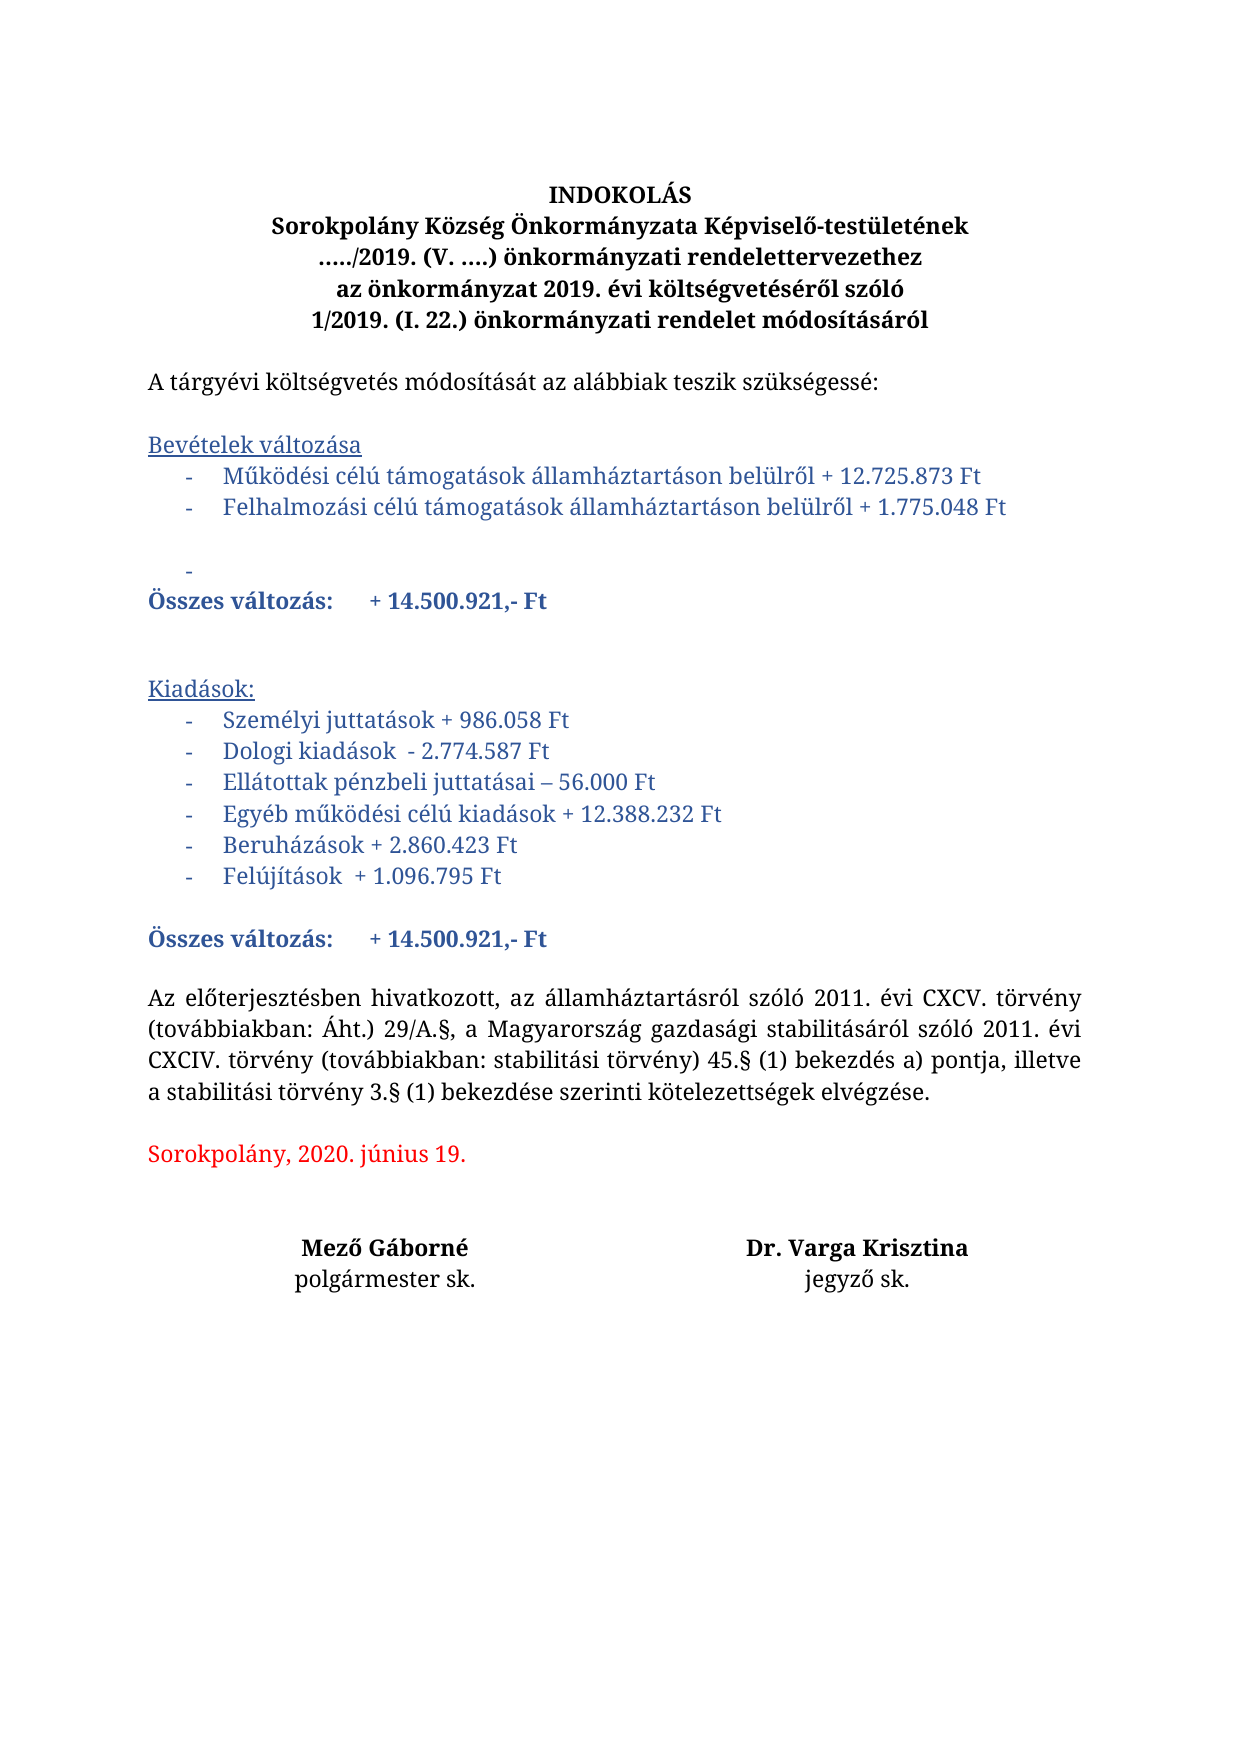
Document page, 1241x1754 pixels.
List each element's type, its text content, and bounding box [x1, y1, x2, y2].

text Bevételek változása [148, 429, 1093, 460]
text Indokolás [148, 179, 1093, 210]
text A tárgyévi költségvetés módosítását az alábbiak teszik szükségessé: [148, 366, 1093, 398]
text Kiadások: [148, 673, 1093, 704]
table_header Mező Gáborné polgármester sk. [148, 1232, 622, 1294]
text …../2019. (V. ….) önkormányzati rendelettervezethez [148, 241, 1093, 273]
text az önkormányzat 2019. évi költségvetéséről szóló [148, 273, 1093, 304]
list Ellátottak pénzbeli juttatásai – 56.000 Ft [185, 766, 1081, 798]
text Összes változás: + 14.500.921,- Ft [148, 585, 1093, 616]
list Beruházások + 2.860.423 Ft [185, 829, 1081, 860]
text 1/2019. (I. 22.) önkormányzati rendelet módosításáról [148, 304, 1093, 335]
text Sorokpolány Község Önkormányzata Képviselő-testületének [148, 210, 1093, 241]
list Működési célú támogatások államháztartáson belülről + 12.725.873 Ft [185, 460, 1081, 491]
list Személyi juttatások + 986.058 Ft [185, 704, 1081, 735]
list Dologi kiadások - 2.774.587 Ft [185, 735, 1081, 766]
list Összes változás: + 14.500.921,- Ft [148, 923, 1081, 954]
table_header Dr. Varga Krisztina jegyző sk. [622, 1232, 1093, 1294]
text Az előterjesztésben hivatkozott, az államháztartásról szóló 2011. évi CXCV. törvény (továbbiakban: Áht.) 29/A.§, a Magyarország gazdasági stabilitásáról szóló 2011. évi CXCIV. törvény (továbbiakban: stabilitási törvény) 45.§ (1) bekezdés a) pontja, illetve a stabilitási törvény 3.§ (1) bekezdése szerinti kötelezettségek elvégzése. [148, 982, 1082, 1107]
text Sorokpolány, 2020. június 19. [148, 1138, 1093, 1169]
list Egyéb működési célú kiadások + 12.388.232 Ft [185, 798, 1081, 829]
list Felhalmozási célú támogatások államháztartáson belülről + 1.775.048 Ft [185, 491, 1081, 523]
list Felújítások + 1.096.795 Ft [185, 860, 1081, 891]
